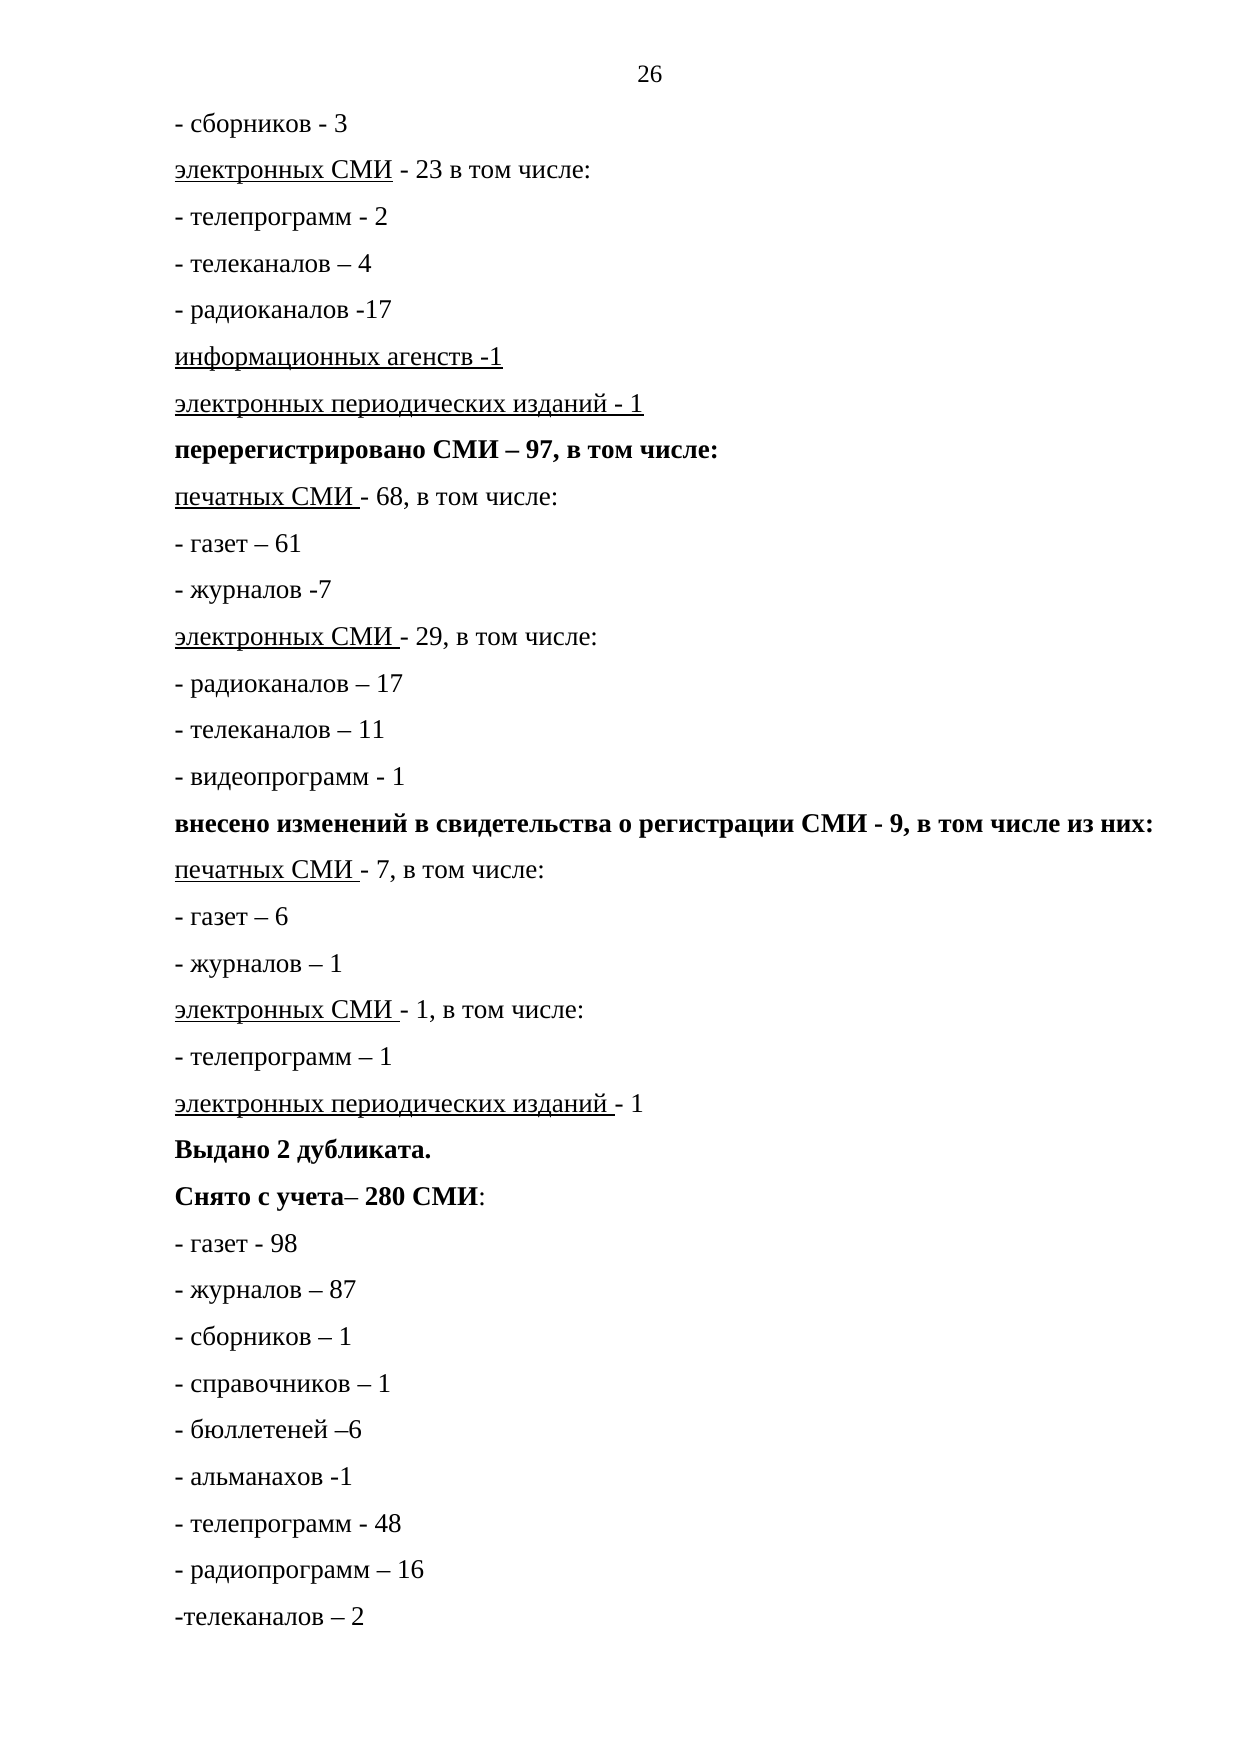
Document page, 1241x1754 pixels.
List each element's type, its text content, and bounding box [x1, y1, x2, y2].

text Выдано 2 дубликата. [118, 1134, 1181, 1165]
text - справочников – 1 [118, 1367, 1181, 1398]
text - журналов – 1 [118, 947, 1181, 978]
text - видеопрограмм - 1 [118, 760, 1181, 791]
text - альманахов -1 [118, 1460, 1181, 1491]
text перерегистрировано СМИ – 97, в том числе: [118, 434, 1181, 465]
text - телепрограмм - 48 [118, 1507, 1181, 1538]
text - газет - 98 [118, 1227, 1181, 1258]
text Снято с учета– 280 СМИ: [118, 1180, 1181, 1211]
text электронных СМИ - 1, в том числе: [118, 994, 1181, 1025]
text - газет – 61 [118, 527, 1181, 558]
text - телепрограмм - 2 [118, 200, 1181, 231]
text - сборников - 3 [118, 107, 1181, 138]
text печатных СМИ - 68, в том числе: [118, 480, 1181, 511]
text - журналов -7 [118, 574, 1181, 605]
text электронных СМИ - 23 в том числе: [118, 154, 1181, 185]
text электронных периодических изданий - 1 [118, 387, 1181, 418]
text - бюллетеней –6 [118, 1414, 1181, 1445]
text -телеканалов – 2 [118, 1600, 1181, 1631]
text - телеканалов – 11 [118, 714, 1181, 745]
text - телеканалов – 4 [118, 247, 1181, 278]
text внесено изменений в свидетельства о регистрации СМИ - 9, в том числе из них: [118, 807, 1181, 838]
text - радиоканалов -17 [118, 294, 1181, 325]
text печатных СМИ - 7, в том числе: [118, 854, 1181, 885]
text информационных агенств -1 [118, 340, 1181, 371]
text - газет – 6 [118, 900, 1181, 931]
text - журналов – 87 [118, 1274, 1181, 1305]
text - радиоканалов – 17 [118, 667, 1181, 698]
text электронных СМИ - 29, в том числе: [118, 620, 1181, 651]
text - сборников – 1 [118, 1320, 1181, 1351]
text - телепрограмм – 1 [118, 1040, 1181, 1071]
text - радиопрограмм – 16 [118, 1554, 1181, 1585]
text электронных периодических изданий - 1 [118, 1087, 1181, 1118]
